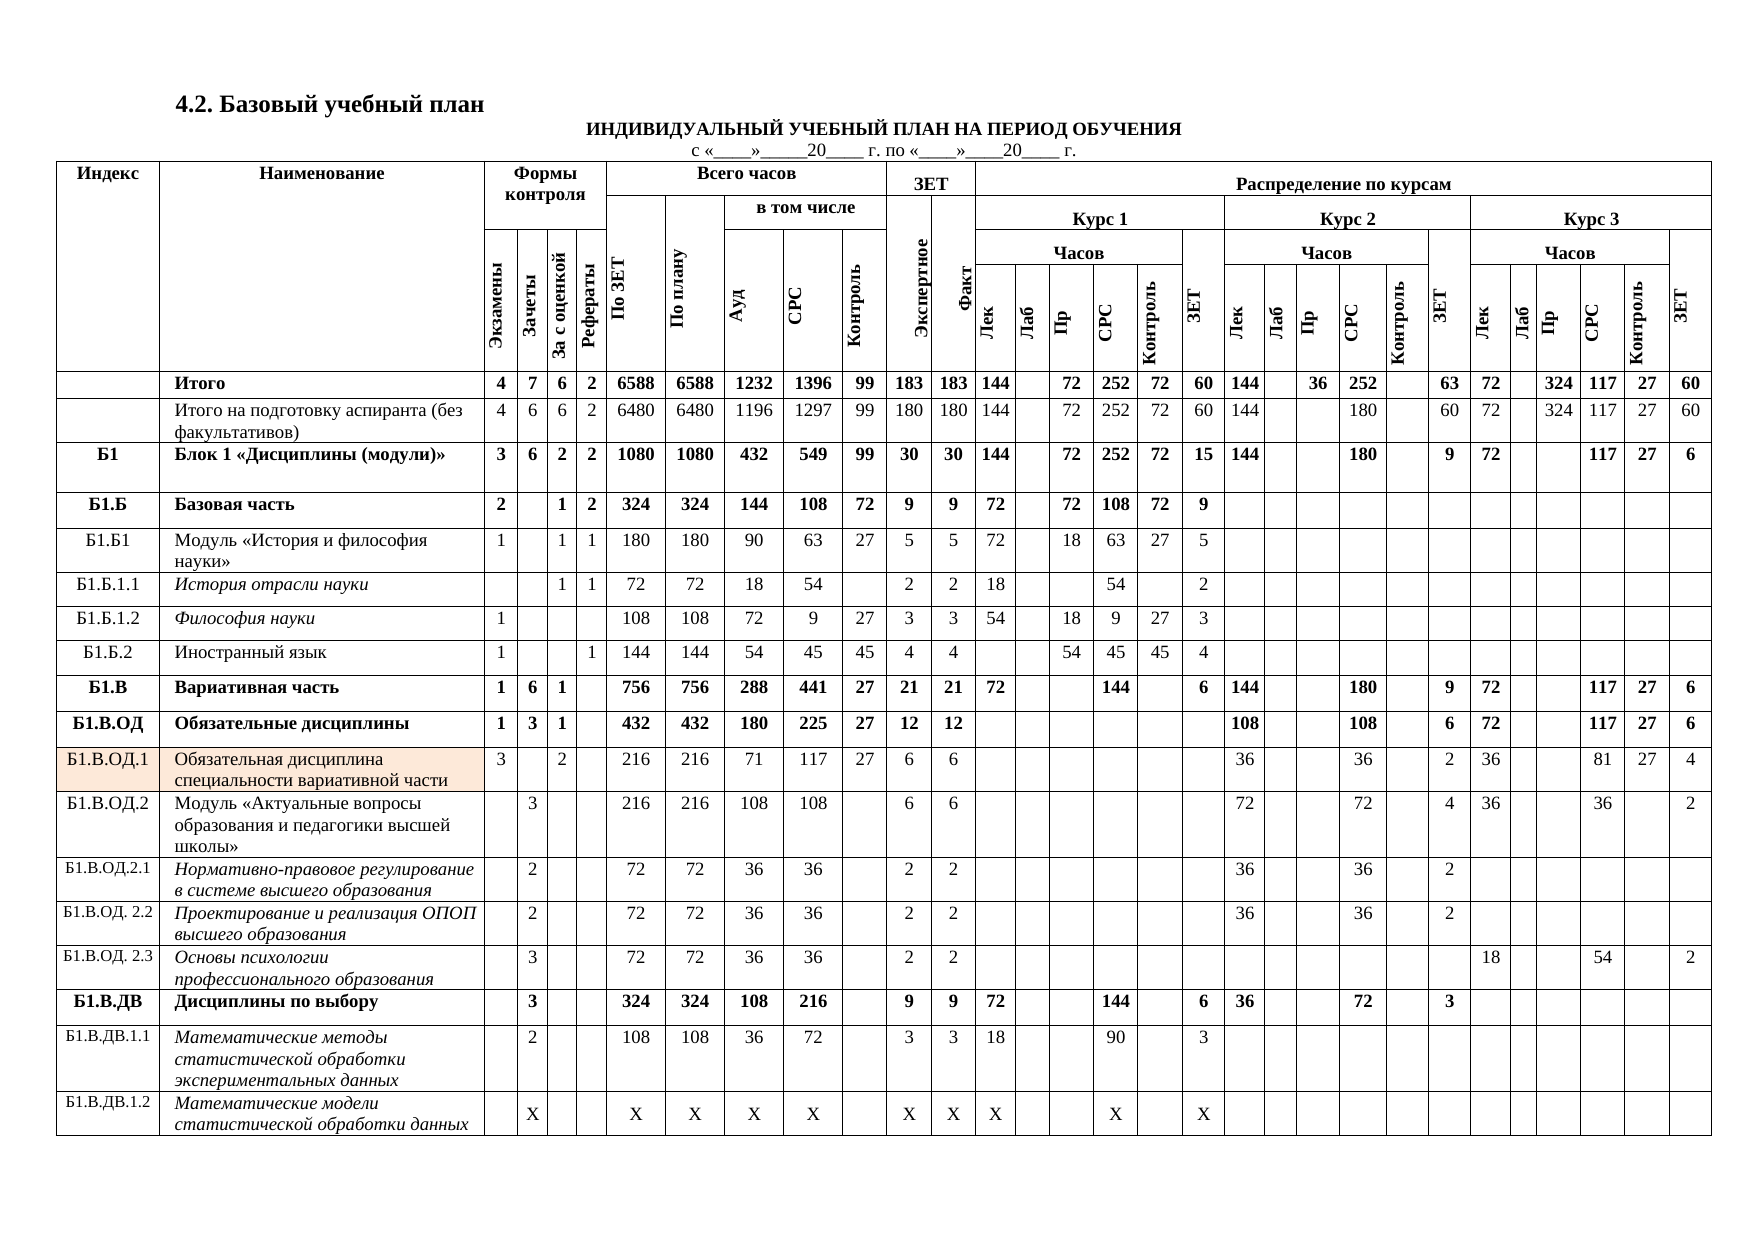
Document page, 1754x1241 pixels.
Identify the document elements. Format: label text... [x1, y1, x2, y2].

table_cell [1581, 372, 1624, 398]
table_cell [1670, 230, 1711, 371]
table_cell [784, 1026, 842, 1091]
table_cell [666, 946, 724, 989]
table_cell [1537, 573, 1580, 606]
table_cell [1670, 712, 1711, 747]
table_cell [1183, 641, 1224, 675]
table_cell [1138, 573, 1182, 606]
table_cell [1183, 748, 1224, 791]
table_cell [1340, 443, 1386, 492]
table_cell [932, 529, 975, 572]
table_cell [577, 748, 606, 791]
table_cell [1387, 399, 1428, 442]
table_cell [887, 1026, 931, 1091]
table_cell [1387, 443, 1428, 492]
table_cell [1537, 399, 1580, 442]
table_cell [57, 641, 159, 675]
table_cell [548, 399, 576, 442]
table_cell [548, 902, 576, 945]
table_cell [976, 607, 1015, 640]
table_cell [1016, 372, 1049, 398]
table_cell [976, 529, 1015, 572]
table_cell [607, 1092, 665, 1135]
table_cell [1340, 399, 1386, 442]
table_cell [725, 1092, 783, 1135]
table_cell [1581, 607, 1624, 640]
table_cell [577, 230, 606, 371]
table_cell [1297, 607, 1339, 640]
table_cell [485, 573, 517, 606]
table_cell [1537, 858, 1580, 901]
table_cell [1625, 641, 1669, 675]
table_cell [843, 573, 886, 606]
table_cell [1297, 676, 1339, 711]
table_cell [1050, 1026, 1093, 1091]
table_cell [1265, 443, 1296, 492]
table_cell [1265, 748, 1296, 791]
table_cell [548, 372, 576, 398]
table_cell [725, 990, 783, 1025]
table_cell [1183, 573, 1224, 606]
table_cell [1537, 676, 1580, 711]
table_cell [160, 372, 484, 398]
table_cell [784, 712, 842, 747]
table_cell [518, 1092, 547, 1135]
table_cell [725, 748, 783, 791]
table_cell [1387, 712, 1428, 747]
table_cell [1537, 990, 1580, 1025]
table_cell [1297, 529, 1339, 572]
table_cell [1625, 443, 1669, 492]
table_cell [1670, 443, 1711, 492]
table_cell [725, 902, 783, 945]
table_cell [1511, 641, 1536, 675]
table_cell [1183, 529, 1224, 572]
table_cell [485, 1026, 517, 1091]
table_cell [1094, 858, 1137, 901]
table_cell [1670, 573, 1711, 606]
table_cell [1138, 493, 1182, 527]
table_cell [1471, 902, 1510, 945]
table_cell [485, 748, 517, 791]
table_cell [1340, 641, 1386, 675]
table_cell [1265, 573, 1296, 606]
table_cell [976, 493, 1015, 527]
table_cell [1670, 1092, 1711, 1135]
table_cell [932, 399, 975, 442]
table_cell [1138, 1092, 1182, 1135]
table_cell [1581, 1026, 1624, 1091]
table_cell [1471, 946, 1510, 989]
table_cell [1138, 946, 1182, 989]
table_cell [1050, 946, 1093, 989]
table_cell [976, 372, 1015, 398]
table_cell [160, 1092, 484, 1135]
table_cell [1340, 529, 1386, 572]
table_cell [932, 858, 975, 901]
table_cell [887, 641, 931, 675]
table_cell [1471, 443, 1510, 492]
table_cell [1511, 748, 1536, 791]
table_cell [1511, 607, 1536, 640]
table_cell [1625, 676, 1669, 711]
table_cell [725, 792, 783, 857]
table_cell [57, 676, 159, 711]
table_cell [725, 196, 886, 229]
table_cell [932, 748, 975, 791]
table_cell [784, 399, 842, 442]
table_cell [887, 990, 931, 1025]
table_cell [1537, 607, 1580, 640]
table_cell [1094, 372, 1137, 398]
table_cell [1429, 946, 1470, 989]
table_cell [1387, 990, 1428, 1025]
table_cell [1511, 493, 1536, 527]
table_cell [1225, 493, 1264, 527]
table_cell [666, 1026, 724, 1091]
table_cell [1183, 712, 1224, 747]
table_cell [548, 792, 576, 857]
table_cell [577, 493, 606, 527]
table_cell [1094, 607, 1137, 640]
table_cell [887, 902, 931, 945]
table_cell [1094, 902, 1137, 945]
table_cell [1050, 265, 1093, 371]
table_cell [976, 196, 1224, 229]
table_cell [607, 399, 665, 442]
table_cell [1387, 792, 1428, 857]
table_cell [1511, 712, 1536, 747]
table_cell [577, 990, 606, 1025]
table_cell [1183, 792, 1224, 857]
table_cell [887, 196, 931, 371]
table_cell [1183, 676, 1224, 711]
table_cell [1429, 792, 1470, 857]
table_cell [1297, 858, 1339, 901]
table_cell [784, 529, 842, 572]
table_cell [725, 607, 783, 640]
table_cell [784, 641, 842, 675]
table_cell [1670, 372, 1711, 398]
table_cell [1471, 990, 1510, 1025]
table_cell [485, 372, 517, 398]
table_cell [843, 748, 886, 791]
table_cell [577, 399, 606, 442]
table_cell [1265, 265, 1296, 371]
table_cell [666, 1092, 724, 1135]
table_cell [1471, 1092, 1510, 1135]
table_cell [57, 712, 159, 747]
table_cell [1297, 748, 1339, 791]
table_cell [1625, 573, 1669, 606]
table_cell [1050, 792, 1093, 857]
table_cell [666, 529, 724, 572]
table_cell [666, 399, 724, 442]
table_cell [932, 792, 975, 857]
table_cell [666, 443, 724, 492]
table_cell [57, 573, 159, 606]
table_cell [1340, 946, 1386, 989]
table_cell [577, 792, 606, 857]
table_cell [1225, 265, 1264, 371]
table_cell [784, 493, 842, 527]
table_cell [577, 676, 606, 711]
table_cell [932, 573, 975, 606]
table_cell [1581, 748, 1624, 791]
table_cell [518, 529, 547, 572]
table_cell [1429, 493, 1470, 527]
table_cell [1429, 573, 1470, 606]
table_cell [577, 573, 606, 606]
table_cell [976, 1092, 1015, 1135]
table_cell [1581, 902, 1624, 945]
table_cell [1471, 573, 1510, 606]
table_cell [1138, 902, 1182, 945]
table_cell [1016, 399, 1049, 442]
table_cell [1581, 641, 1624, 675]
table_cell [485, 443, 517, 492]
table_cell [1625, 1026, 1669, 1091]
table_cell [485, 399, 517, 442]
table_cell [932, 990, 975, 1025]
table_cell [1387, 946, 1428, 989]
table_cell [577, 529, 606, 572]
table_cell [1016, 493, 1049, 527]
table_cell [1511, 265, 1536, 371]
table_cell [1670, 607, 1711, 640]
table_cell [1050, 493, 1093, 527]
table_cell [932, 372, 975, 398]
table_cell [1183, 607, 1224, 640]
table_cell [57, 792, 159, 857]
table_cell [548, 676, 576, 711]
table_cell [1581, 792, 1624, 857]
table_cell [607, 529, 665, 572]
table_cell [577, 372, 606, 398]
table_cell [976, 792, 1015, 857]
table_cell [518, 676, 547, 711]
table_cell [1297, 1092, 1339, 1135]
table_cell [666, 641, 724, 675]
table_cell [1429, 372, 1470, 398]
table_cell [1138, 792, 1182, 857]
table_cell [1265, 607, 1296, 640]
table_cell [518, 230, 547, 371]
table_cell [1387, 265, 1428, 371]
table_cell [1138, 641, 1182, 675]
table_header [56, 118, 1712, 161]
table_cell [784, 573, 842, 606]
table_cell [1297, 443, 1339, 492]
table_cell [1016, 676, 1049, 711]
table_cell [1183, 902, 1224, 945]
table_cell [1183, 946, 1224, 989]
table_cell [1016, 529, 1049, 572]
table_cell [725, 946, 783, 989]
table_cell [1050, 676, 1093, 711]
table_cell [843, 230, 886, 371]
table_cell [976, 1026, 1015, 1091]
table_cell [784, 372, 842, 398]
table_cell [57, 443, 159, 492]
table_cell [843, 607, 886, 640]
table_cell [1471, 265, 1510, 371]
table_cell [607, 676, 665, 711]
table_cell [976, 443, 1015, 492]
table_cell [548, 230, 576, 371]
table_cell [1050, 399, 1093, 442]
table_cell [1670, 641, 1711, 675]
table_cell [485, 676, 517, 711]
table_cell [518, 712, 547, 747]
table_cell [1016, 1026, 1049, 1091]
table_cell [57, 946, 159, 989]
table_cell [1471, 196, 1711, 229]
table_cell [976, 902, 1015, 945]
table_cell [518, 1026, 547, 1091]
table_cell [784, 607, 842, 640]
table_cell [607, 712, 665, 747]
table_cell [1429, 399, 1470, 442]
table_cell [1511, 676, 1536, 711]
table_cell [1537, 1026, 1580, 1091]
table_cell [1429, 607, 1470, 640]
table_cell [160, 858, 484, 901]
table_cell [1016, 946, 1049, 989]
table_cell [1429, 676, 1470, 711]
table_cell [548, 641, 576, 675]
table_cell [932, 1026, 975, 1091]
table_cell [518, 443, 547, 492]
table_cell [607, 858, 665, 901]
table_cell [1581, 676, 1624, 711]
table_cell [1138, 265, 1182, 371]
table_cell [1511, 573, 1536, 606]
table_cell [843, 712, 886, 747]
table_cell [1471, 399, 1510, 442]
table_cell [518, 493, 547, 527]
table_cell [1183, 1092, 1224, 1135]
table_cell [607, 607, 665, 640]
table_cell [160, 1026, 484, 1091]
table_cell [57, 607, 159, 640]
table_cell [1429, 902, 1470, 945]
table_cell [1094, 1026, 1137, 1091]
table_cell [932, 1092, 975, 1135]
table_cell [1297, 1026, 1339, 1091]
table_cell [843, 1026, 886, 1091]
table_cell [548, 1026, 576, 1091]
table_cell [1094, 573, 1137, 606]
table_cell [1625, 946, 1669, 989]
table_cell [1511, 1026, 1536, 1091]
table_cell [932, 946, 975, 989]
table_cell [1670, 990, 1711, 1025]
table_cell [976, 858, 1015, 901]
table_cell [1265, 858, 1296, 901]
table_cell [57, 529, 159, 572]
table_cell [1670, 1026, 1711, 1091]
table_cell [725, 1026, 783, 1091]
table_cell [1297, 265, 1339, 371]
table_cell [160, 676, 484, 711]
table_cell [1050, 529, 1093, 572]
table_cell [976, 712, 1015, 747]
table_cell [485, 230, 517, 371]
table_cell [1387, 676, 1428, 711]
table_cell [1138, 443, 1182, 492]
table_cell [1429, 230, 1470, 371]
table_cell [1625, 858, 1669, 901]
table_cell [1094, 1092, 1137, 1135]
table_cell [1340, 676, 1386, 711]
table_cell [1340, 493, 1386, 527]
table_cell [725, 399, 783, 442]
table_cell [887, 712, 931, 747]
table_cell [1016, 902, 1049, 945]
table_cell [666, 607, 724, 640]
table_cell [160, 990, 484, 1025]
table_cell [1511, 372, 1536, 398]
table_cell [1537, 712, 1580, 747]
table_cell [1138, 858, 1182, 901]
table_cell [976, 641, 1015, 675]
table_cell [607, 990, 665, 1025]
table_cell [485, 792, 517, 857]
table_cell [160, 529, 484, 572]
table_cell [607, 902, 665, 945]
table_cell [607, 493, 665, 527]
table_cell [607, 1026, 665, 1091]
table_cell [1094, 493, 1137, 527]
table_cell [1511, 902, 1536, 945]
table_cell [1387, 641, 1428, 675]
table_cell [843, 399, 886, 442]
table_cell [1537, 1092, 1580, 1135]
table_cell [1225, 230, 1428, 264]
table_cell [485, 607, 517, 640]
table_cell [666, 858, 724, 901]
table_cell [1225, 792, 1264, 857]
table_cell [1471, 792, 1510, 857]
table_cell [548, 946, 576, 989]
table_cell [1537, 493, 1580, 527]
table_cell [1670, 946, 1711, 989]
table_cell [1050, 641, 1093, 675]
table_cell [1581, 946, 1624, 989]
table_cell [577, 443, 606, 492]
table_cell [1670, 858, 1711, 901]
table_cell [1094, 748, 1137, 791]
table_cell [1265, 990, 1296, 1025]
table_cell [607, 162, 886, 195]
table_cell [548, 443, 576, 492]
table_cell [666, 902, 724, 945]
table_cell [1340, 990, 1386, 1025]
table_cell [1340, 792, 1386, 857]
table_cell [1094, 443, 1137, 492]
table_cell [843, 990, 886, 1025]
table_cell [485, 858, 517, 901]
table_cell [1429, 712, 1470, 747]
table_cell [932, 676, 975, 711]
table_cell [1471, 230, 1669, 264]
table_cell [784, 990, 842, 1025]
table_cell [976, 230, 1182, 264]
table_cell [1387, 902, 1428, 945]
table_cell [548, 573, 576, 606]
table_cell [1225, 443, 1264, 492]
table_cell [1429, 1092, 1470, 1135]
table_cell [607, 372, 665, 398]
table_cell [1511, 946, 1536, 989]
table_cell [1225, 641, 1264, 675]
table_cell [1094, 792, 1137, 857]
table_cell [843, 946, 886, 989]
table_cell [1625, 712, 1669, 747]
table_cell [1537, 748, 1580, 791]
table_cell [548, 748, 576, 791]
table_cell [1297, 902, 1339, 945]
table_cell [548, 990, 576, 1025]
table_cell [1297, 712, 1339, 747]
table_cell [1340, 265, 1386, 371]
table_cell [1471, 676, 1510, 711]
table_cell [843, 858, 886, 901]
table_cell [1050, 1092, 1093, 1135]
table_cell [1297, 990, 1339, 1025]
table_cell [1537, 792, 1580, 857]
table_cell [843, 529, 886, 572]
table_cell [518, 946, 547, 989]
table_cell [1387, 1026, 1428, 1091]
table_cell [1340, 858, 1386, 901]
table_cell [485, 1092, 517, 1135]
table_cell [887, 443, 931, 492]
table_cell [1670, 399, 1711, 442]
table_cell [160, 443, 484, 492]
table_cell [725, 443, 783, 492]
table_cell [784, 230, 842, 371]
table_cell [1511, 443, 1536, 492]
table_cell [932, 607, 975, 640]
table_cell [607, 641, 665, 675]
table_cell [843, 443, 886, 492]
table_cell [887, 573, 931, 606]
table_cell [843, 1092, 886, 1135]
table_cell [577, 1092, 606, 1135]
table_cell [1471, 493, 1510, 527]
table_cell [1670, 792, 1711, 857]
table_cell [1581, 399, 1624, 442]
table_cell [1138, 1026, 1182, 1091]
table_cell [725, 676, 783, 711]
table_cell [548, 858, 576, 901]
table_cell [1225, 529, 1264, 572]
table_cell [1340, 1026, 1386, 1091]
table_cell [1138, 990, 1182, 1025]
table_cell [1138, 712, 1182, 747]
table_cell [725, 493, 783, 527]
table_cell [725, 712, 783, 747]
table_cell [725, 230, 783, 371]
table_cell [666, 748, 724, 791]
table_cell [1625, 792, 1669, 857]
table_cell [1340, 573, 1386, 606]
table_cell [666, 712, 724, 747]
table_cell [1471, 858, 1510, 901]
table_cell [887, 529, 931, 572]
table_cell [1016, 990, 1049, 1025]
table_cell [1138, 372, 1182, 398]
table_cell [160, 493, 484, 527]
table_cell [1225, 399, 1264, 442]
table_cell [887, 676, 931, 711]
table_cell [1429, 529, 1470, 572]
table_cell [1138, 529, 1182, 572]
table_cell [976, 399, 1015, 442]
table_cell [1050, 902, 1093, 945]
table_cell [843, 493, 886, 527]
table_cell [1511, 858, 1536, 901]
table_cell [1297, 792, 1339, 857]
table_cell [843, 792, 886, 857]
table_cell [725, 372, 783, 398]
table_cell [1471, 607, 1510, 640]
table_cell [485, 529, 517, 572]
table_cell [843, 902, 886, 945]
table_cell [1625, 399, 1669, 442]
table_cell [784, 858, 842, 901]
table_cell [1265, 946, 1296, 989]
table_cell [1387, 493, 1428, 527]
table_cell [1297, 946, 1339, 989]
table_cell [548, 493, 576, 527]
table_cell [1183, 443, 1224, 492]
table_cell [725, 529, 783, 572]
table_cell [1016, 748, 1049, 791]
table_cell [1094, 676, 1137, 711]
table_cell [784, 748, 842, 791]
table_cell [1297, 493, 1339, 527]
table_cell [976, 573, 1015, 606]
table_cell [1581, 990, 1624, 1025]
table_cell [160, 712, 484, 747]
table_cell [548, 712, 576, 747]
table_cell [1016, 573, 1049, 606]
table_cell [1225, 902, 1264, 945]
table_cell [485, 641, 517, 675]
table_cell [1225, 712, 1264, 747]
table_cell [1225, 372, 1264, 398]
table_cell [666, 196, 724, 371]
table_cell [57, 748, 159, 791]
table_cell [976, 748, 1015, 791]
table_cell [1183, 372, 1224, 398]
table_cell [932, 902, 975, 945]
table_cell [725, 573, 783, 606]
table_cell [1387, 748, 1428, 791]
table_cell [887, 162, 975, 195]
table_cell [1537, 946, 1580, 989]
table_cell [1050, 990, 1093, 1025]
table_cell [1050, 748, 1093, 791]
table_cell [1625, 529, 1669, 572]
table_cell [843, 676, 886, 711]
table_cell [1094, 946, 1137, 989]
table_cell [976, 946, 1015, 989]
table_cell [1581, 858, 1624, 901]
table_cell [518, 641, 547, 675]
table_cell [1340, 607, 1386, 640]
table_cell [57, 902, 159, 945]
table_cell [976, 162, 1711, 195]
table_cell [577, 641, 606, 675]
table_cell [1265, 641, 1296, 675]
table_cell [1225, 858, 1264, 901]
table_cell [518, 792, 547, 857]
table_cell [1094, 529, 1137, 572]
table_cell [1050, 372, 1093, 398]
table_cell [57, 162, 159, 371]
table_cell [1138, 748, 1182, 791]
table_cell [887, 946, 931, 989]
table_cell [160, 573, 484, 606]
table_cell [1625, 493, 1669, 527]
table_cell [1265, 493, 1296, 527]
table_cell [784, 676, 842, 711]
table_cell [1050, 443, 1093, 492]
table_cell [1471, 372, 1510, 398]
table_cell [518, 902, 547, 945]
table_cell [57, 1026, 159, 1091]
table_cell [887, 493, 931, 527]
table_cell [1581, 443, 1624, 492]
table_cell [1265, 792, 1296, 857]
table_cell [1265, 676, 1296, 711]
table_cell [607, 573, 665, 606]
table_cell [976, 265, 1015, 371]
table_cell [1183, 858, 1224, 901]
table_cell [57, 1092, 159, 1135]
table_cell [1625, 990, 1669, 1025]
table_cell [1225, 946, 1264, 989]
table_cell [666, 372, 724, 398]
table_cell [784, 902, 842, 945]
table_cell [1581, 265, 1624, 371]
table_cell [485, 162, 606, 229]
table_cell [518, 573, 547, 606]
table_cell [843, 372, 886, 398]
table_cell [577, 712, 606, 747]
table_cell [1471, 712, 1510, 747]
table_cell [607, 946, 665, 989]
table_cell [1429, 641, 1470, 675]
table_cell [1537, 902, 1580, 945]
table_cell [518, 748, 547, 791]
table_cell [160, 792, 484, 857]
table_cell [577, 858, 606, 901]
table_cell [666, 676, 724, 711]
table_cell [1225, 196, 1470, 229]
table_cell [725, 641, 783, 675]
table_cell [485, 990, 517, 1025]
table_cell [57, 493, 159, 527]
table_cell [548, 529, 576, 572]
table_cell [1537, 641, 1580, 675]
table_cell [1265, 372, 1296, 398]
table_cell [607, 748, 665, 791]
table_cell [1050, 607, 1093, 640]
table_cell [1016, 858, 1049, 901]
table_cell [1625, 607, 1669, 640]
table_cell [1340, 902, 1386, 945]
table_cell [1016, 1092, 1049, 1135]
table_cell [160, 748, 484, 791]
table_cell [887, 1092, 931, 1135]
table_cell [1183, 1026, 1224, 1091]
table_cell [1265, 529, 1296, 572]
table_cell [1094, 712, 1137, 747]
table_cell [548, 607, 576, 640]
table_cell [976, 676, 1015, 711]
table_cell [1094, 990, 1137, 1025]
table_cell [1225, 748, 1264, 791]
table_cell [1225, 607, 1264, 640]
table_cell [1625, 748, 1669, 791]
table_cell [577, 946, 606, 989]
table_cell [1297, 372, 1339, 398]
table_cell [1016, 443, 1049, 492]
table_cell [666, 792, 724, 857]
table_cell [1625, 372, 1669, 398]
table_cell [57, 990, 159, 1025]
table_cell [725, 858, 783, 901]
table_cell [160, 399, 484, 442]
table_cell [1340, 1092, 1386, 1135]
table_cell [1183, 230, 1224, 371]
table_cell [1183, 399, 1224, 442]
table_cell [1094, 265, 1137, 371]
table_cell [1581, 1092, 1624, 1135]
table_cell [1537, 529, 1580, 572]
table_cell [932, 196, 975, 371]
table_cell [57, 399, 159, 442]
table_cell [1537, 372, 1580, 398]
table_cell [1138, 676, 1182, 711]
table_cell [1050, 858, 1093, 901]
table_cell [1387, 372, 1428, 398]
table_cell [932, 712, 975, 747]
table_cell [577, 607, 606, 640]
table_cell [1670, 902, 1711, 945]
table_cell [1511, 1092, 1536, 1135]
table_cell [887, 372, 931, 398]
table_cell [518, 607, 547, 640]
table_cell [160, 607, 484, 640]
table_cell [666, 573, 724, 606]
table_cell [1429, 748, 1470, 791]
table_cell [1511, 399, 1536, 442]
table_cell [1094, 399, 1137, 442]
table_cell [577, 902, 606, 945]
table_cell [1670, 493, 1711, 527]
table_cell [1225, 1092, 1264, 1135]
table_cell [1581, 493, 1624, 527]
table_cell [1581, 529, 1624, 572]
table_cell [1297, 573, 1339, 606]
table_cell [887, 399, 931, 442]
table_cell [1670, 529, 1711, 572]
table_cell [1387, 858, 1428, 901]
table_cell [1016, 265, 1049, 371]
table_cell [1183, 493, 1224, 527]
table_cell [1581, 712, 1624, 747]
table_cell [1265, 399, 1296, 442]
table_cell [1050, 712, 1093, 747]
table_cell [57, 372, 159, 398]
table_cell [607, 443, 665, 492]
text 4.2. Базовый учебный план [100, 89, 1665, 117]
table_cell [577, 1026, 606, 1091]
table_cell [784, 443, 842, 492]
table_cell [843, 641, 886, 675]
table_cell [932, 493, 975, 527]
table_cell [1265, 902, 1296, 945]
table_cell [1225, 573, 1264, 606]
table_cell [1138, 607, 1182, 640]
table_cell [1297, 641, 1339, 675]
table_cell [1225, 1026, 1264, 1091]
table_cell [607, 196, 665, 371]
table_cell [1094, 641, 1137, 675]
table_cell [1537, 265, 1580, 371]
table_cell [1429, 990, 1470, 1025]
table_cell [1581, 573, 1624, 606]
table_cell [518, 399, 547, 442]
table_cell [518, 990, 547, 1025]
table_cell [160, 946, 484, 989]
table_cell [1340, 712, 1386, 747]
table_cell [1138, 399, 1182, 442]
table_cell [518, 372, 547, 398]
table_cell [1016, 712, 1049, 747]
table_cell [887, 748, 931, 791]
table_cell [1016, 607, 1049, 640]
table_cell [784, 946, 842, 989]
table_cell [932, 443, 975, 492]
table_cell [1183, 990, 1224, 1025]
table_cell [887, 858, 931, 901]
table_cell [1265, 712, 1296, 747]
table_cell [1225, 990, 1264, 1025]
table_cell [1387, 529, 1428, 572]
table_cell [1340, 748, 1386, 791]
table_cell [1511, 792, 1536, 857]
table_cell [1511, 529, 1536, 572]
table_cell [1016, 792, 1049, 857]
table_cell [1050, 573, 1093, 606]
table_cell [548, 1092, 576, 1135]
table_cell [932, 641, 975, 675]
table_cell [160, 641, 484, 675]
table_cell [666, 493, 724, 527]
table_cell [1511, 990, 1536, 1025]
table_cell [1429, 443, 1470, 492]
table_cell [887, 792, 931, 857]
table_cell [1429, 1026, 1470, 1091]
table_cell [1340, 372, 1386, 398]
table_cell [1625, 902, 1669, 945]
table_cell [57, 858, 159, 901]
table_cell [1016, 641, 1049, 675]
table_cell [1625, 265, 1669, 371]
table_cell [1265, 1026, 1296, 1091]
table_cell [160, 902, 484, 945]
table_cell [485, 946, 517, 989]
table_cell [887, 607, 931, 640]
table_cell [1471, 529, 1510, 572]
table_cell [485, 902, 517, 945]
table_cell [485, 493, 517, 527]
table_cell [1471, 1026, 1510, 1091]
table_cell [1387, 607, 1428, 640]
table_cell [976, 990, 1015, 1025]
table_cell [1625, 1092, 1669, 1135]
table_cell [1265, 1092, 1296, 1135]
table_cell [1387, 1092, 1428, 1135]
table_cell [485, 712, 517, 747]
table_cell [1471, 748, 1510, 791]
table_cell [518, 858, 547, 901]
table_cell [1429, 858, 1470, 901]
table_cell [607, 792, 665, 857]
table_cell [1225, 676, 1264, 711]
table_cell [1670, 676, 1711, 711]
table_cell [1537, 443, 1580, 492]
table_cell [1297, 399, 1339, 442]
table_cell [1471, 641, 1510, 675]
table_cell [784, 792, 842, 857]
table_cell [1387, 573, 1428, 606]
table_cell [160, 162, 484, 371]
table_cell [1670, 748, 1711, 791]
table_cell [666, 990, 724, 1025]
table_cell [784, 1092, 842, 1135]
